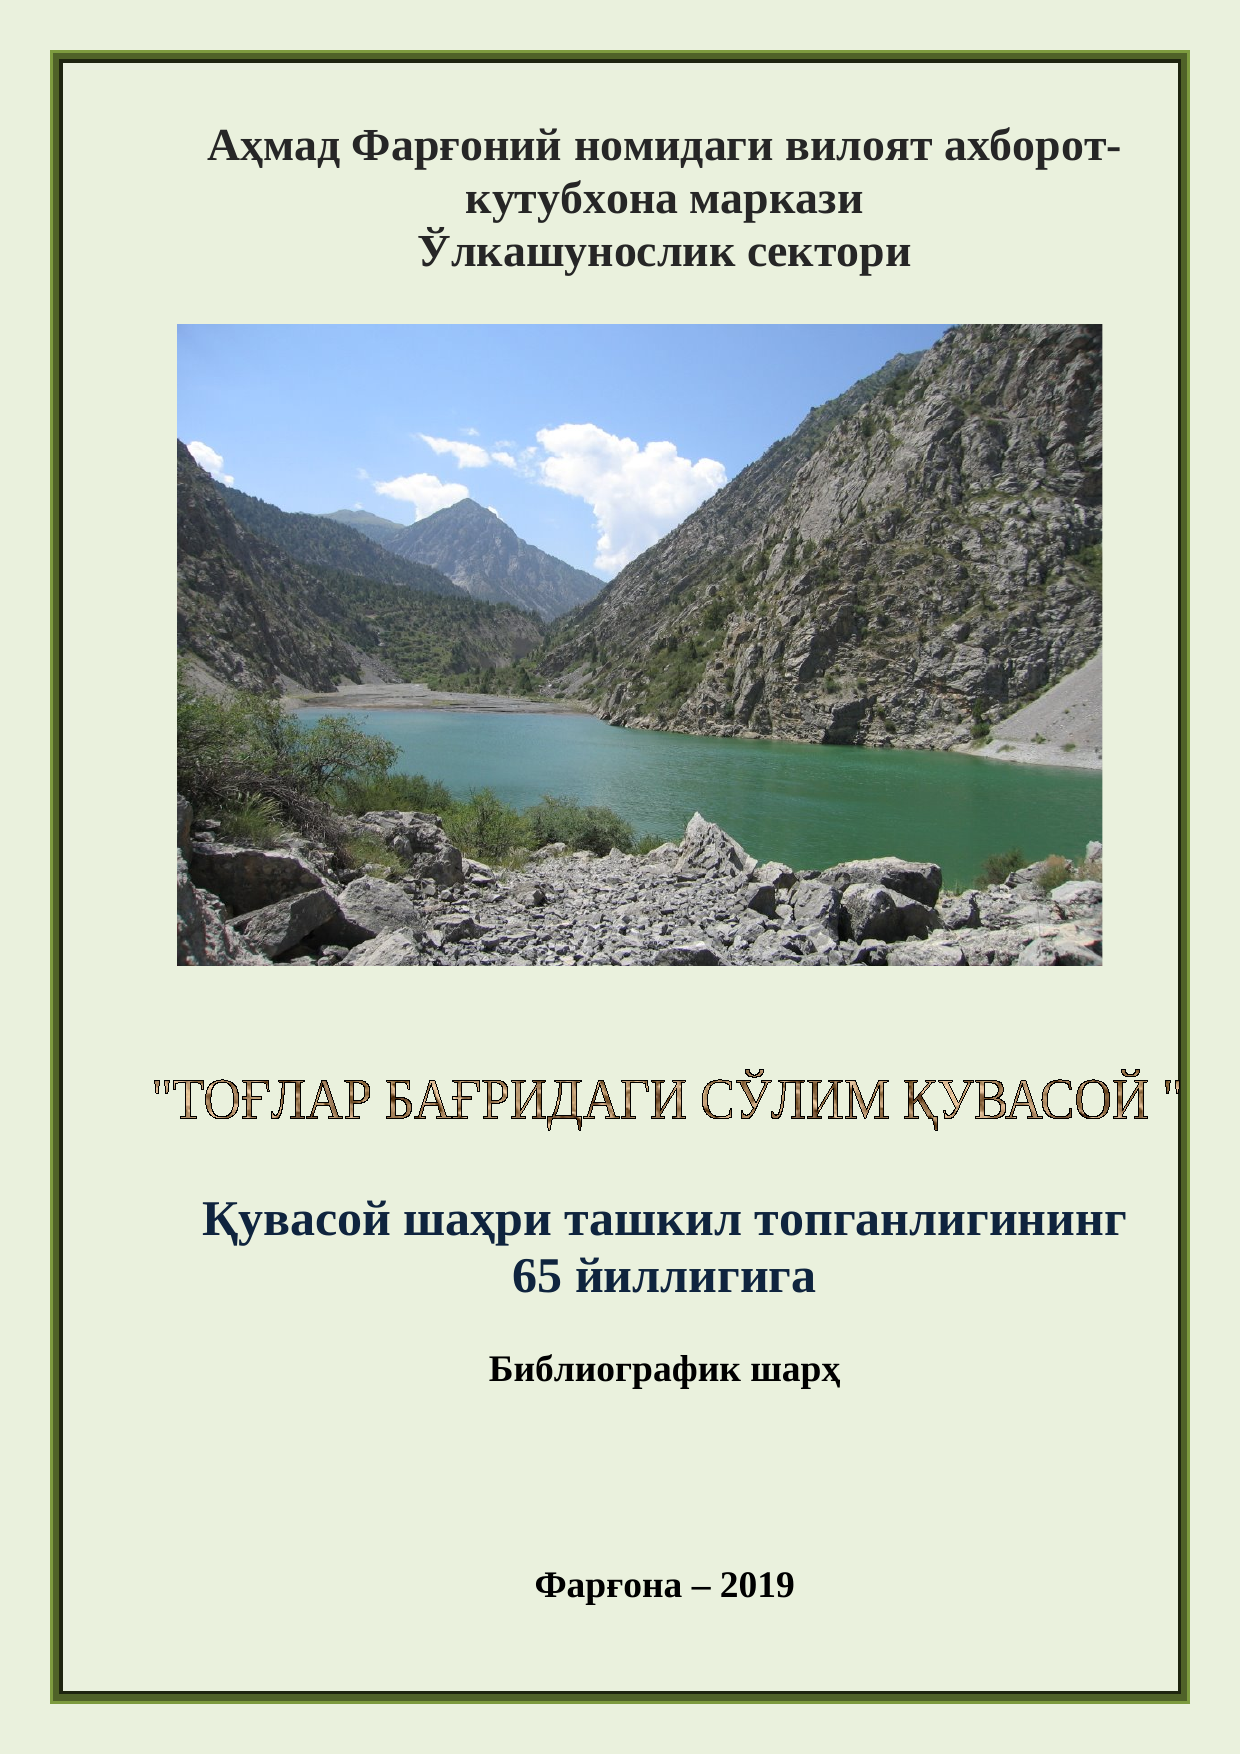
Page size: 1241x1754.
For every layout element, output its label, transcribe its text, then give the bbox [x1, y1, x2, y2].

picture [652, 1081, 685, 1118]
picture [772, 1081, 804, 1118]
picture [155, 1081, 159, 1093]
picture [1122, 1070, 1139, 1076]
picture [746, 1070, 763, 1077]
picture [174, 1081, 203, 1118]
text Библиографик шарҳ [177, 1347, 1152, 1390]
text Аҳмад Фарғоний номидаги вилоят ахборот-кутубхона маркази [177, 118, 1152, 223]
picture [976, 1080, 1005, 1118]
picture [846, 1081, 888, 1118]
text Қувасой шаҳри ташкил топганлигининг 65 йиллигига [177, 1188, 1152, 1303]
picture [1006, 1080, 1042, 1118]
picture [737, 1081, 771, 1118]
picture [622, 1081, 649, 1118]
picture [548, 1081, 581, 1130]
text Фарғона – 2019 [177, 1562, 1152, 1605]
picture [512, 1081, 545, 1118]
picture [1166, 1081, 1170, 1093]
picture [272, 1081, 304, 1118]
picture [939, 1081, 973, 1118]
picture [1076, 1079, 1109, 1118]
picture [387, 1081, 411, 1118]
picture [584, 1081, 619, 1118]
picture [415, 1080, 451, 1118]
picture [243, 1081, 268, 1118]
picture [1114, 1081, 1147, 1118]
text Ўлкашунослик сектори [177, 223, 1152, 276]
picture [808, 1081, 842, 1118]
picture [307, 1081, 342, 1118]
picture [346, 1080, 369, 1118]
picture [702, 1079, 731, 1118]
picture [453, 1081, 479, 1118]
picture [905, 1081, 937, 1130]
picture [1042, 1079, 1072, 1118]
picture [177, 324, 1103, 966]
picture [484, 1080, 507, 1118]
picture [205, 1079, 238, 1118]
picture [165, 1081, 169, 1093]
